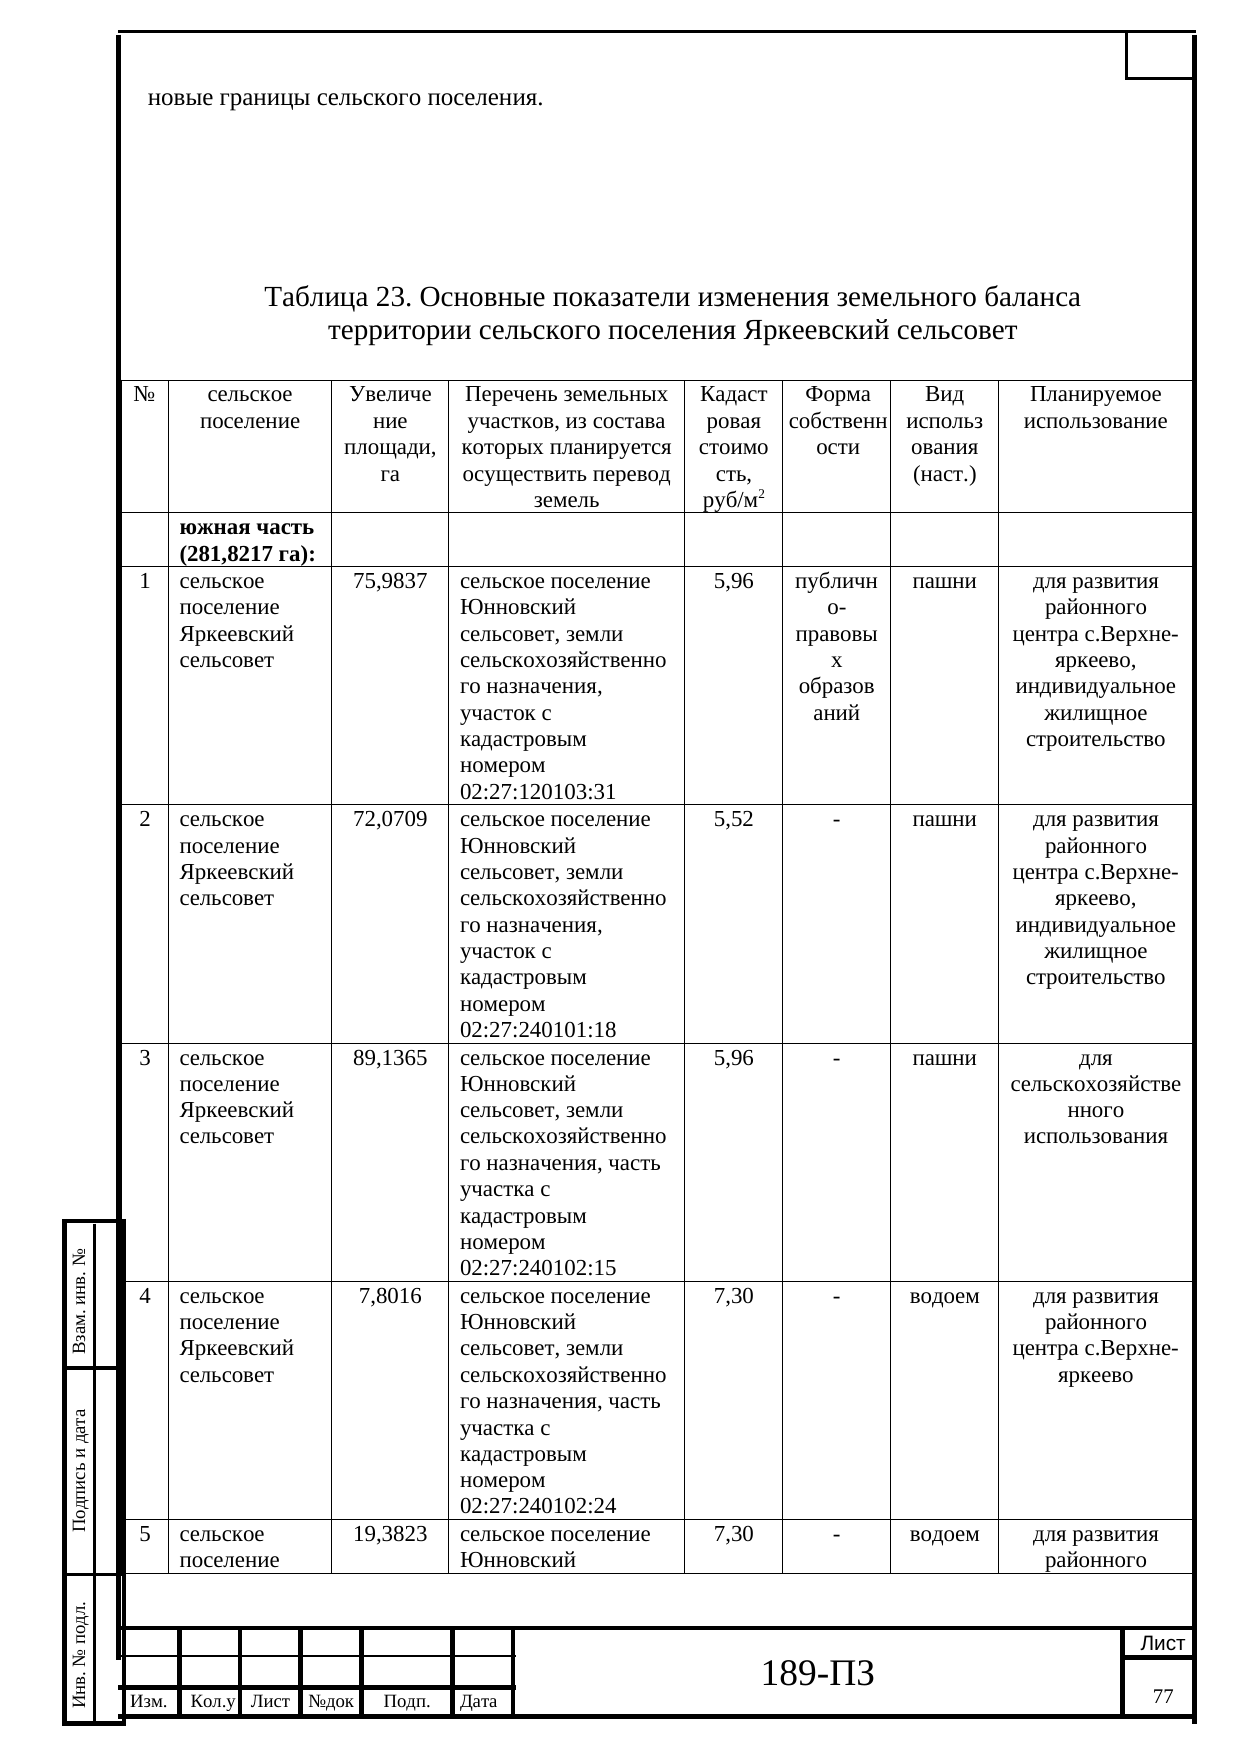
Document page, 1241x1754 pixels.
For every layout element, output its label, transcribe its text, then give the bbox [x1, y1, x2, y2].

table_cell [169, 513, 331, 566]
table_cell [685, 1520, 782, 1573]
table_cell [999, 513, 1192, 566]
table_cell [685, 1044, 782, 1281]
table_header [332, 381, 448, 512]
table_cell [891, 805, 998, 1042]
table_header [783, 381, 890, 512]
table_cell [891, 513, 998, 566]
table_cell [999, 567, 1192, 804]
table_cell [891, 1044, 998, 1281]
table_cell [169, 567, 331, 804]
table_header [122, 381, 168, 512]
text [148, 82, 1167, 111]
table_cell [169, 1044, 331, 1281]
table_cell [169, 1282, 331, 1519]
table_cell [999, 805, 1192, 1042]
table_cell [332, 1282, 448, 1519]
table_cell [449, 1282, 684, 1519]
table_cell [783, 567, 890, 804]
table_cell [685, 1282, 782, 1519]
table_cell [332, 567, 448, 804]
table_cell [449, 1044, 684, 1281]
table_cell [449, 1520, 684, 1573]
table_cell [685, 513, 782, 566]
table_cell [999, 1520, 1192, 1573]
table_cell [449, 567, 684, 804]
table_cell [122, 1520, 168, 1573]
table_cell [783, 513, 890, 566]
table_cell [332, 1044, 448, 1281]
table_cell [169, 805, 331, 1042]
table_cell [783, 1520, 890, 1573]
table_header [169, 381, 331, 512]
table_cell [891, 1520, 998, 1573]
text территории сельского поселения Яркеевский сельсовет [148, 312, 1167, 346]
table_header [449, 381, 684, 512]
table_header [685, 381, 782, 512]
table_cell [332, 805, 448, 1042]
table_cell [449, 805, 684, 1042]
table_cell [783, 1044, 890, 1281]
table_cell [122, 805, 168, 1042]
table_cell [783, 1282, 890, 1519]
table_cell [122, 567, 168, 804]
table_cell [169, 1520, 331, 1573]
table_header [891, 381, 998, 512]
text Таблица 23. Основные показатели изменения земельного баланса [148, 279, 1167, 312]
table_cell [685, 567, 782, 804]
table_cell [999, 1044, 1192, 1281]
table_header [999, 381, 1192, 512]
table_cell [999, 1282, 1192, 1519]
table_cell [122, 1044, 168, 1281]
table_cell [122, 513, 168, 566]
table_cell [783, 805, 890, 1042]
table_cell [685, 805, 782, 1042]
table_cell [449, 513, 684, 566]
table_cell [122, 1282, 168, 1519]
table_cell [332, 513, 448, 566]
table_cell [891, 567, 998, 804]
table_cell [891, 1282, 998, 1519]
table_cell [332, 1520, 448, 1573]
